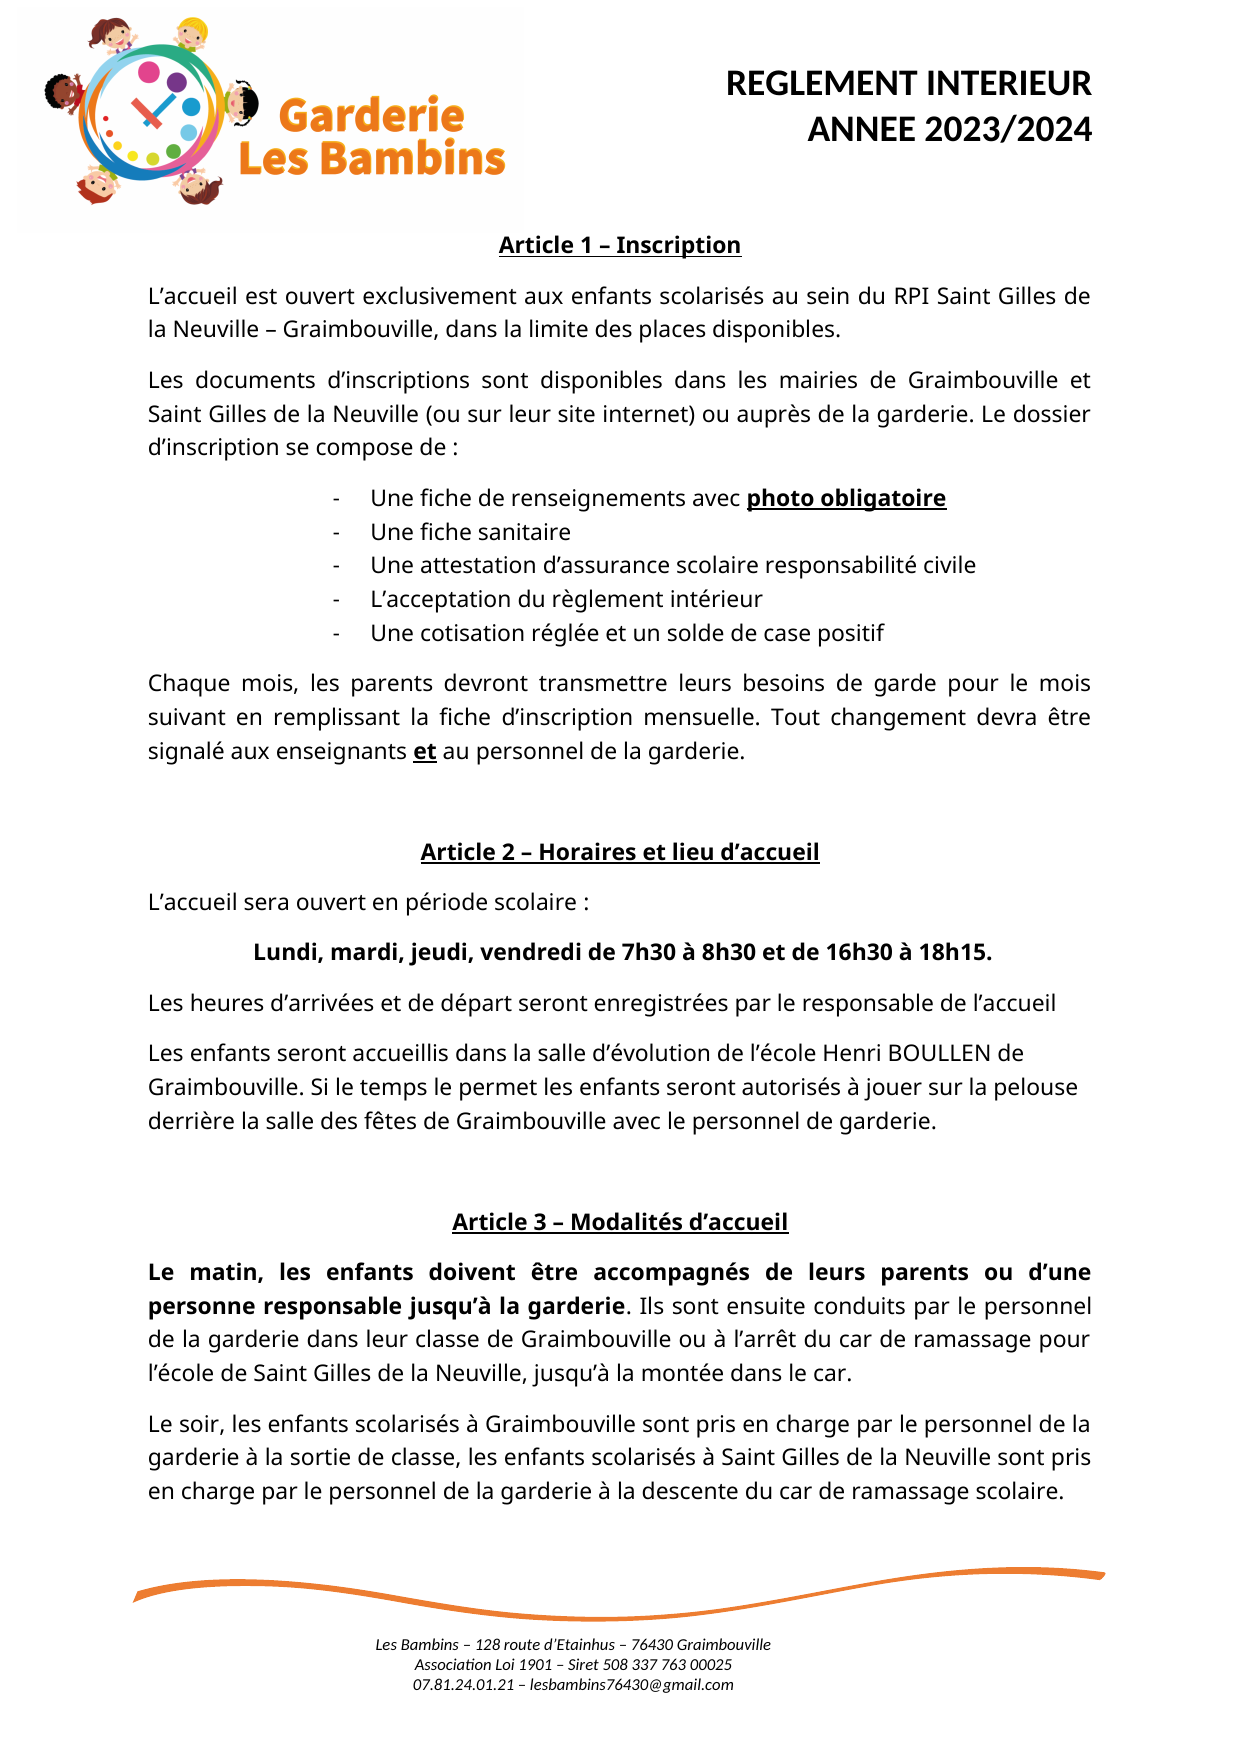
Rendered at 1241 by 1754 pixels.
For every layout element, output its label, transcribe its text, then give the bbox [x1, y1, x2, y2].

list Une fiche sanitaire [333, 515, 1092, 547]
list Une cotisation réglée et un solde de case positif [333, 617, 1092, 648]
text Article 2 – Horaires et lieu d’accueil [148, 835, 1092, 867]
text Article 1 – Inscription [148, 229, 1092, 260]
text Les enfants seront accueillis dans la salle d’évolution de l’école Henri BOULLEN de Graimbouville. Si le temps le permet les enfants seront autorisés à jouer sur la pelouse derrière la salle des fêtes de Graimbouville avec le personnel de garderie. [148, 1037, 1092, 1136]
text Article 3 – Modalités d’accueil [148, 1205, 1092, 1237]
text Les heures d’arrivées et de départ seront enregistrées par le responsable de l’accueil [148, 987, 1092, 1018]
text Le soir, les enfants scolarisés à Graimbouville sont pris en charge par le personnel de la garderie à la sortie de classe, les enfants scolarisés à Saint Gilles de la Neuville sont pris en charge par le personnel de la garderie à la descente du car de ramassage scolaire. [148, 1407, 1092, 1506]
text Chaque mois, les parents devront transmettre leurs besoins de garde pour le mois suivant en remplissant la fiche d’inscription mensuelle. Tout changement devra être signalé aux enseignants et au personnel de la garderie. [148, 667, 1092, 766]
list Une attestation d’assurance scolaire responsabilité civile [333, 549, 1092, 580]
text Le matin, les enfants doivent être accompagnés de leurs parents ou d’une personne responsable jusqu’à la garderie. Ils sont ensuite conduits par le personnel de la garderie dans leur classe de Graimbouville ou à l’arrêt du car de ramassage pour l’école de Saint Gilles de la Neuville, jusqu’à la montée dans le car. [148, 1256, 1092, 1388]
text L’accueil est ouvert exclusivement aux enfants scolarisés au sein du RPI Saint Gilles de la Neuville – Graimbouville, dans la limite des places disponibles. [148, 279, 1092, 344]
list Une fiche de renseignements avec photo obligatoire [333, 482, 1092, 513]
text Les documents d’inscriptions sont disponibles dans les mairies de Graimbouville et Saint Gilles de la Neuville (ou sur leur site internet) ou auprès de la garderie. Le dossier d’inscription se compose de : [148, 364, 1092, 462]
text Lundi, mardi, jeudi, vendredi de 7h30 à 8h30 et de 16h30 à 18h15. [148, 936, 1092, 967]
text L’accueil sera ouvert en période scolaire : [148, 886, 1092, 917]
list L’acceptation du règlement intérieur [333, 583, 1092, 614]
picture [17, 7, 524, 233]
